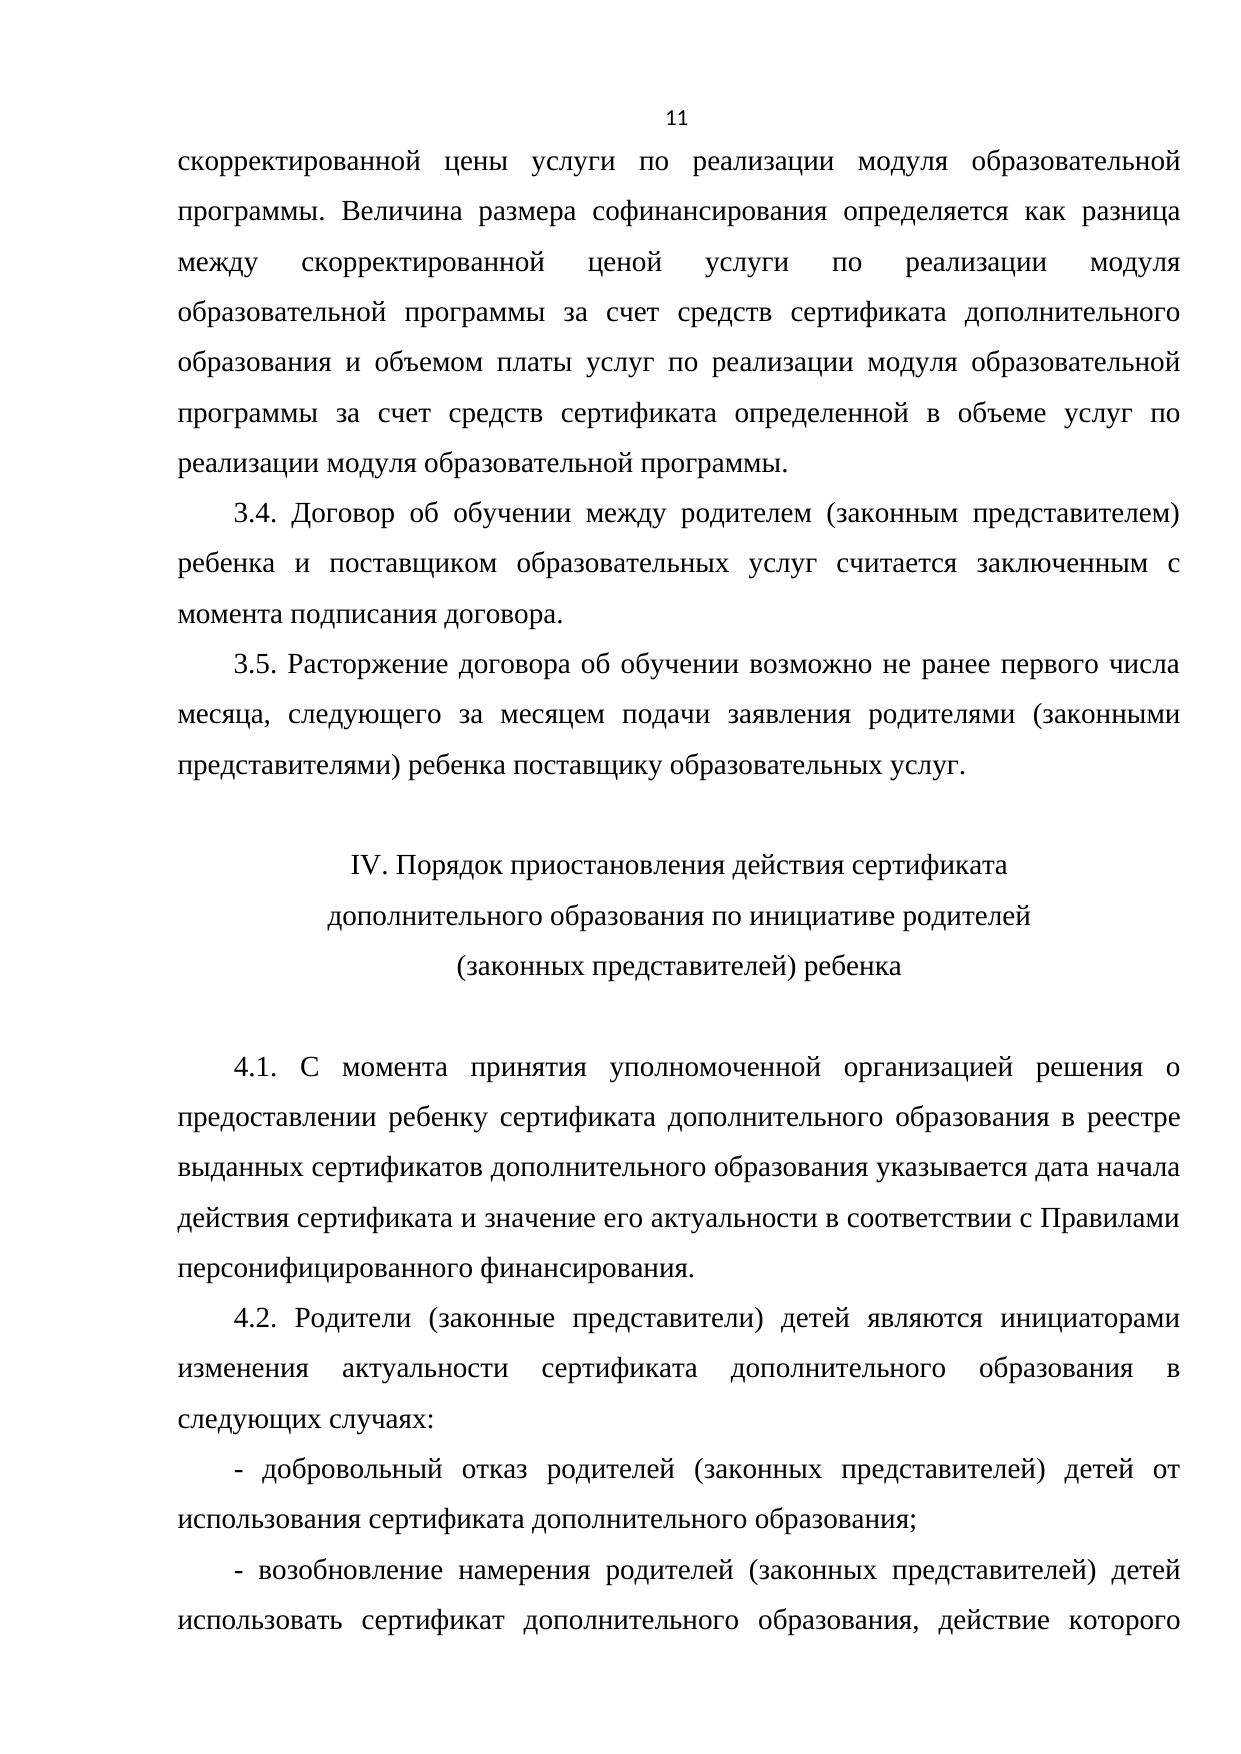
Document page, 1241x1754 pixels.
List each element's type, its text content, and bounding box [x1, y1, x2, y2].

text 3.5. Расторжение договора об обучении возможно не ранее первого числа месяца, следующего за месяцем подачи заявления родителями (законными представителями) ребенка поставщику образовательных услуг. [177, 646, 1181, 780]
text 4.2. Родители (законные представители) детей являются инициаторами изменения актуальности сертификата дополнительного образования в следующих случаях: [177, 1300, 1181, 1434]
text (законных представителей) ребенка [177, 948, 1181, 982]
text IV. Порядок приостановления действия сертификата [177, 847, 1181, 881]
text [177, 143, 1181, 478]
text - добровольный отказ родителей (законных представителей) детей от использования сертификата дополнительного образования; [177, 1451, 1181, 1535]
text 3.4. Договор об обучении между родителем (законным представителем) ребенка и поставщиком образовательных услуг считается заключенным с момента подписания договора. [177, 495, 1181, 629]
text дополнительного образования по инициативе родителей [177, 898, 1181, 931]
text 4.1. С момента принятия уполномоченной организацией решения о предоставлении ребенку сертификата дополнительного образования в реестре выданных сертификатов дополнительного образования указывается дата начала действия сертификата и значение его актуальности в соответствии с Правилами персонифицированного финансирования. [177, 1049, 1181, 1283]
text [177, 1552, 1181, 1636]
